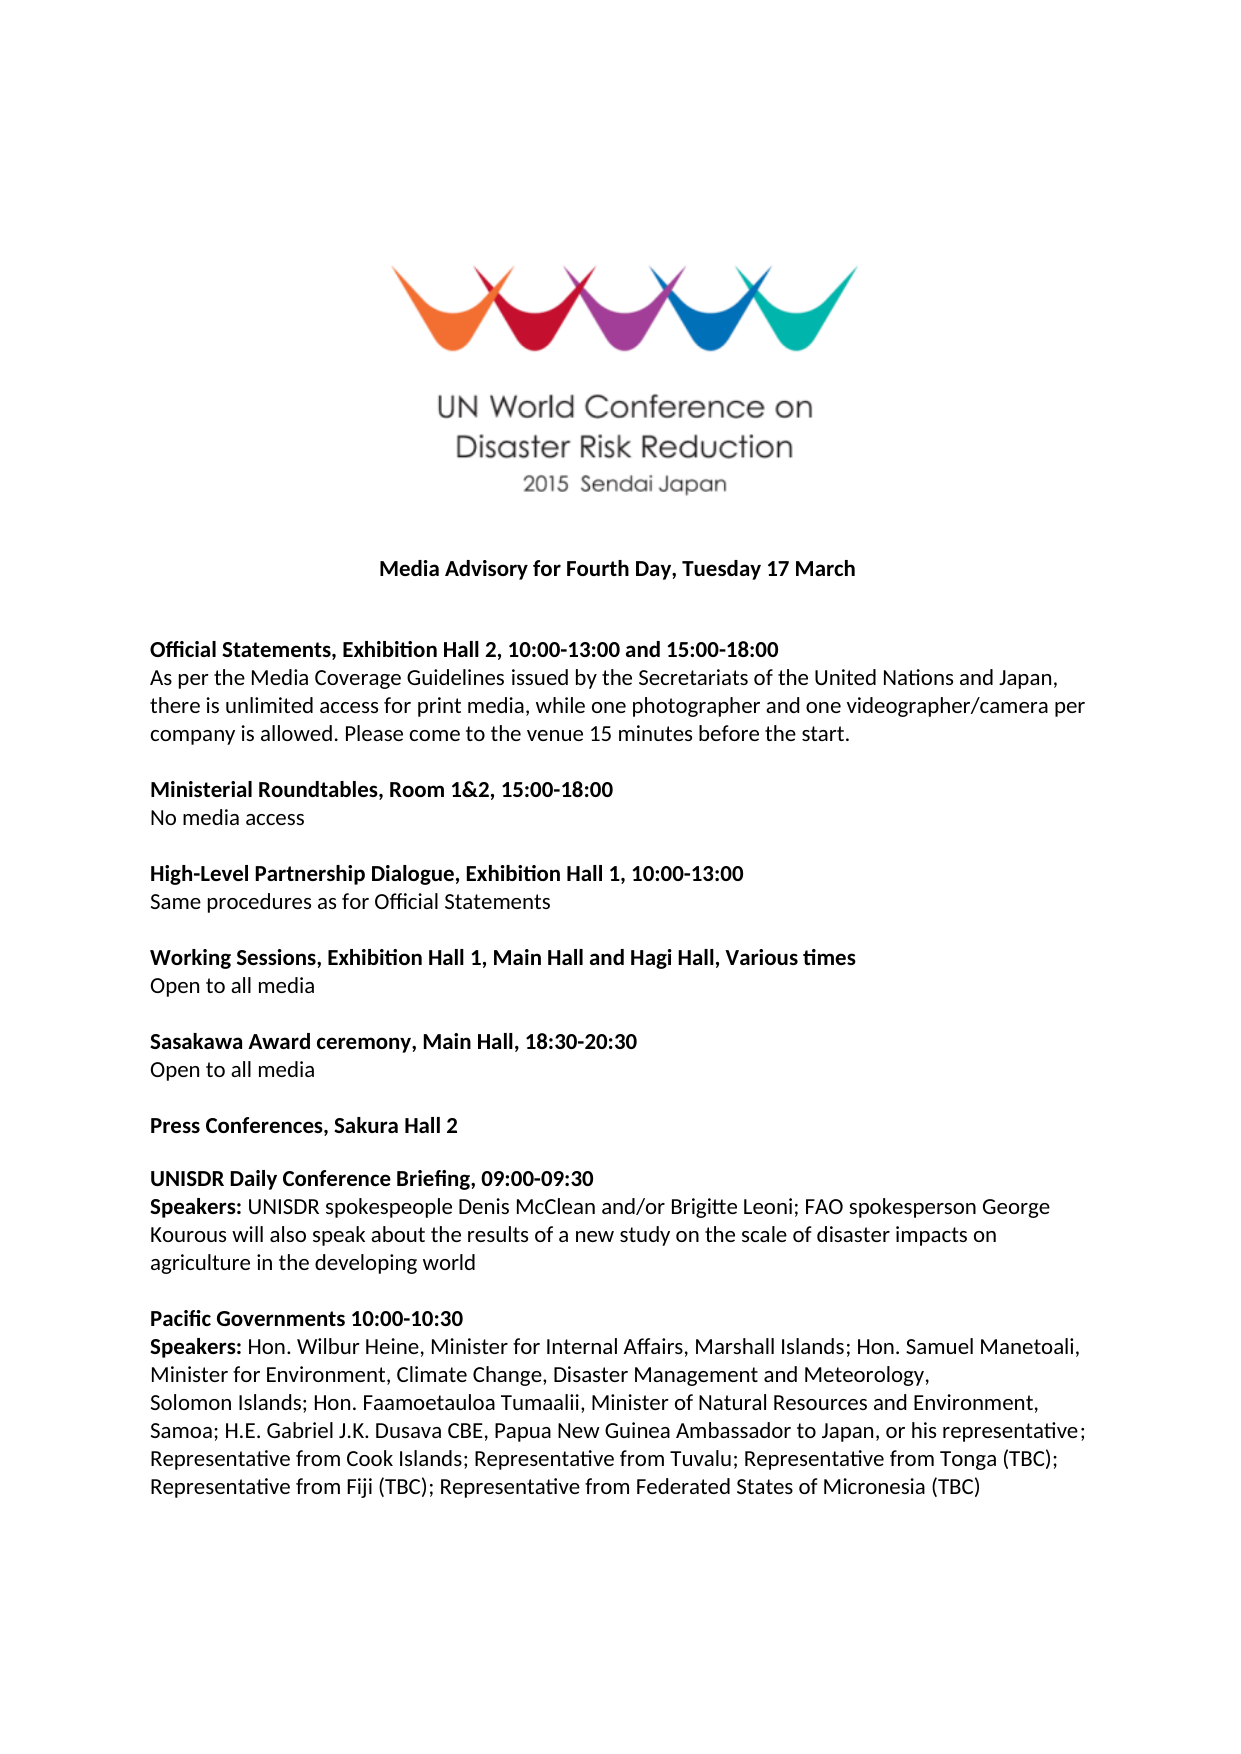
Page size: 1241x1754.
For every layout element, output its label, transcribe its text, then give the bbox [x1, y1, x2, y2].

text Speakers: UNISDR spokespeople Denis McClean and/or Brigitte Leoni; FAO spokesperson George Kourous will also speak about the results of a new study on the scale of disaster impacts on agriculture in the developing world [150, 1192, 1090, 1276]
text Sasakawa Award ceremony, Main Hall, 18:30-20:30 [150, 1027, 1090, 1055]
text Ministerial Roundtables, Room 1&2, 15:00-18:00 [150, 775, 1090, 803]
text Speakers: Hon. Wilbur Heine, Minister for Internal Affairs, Marshall Islands; Hon. Samuel Manetoali, Minister for Environment, Climate Change, Disaster Management and Meteorology, Solomon Islands; Hon. Faamoetauloa Tumaalii, Minister of Natural Resources and Environment, Samoa; H.E. Gabriel J.K. Dusava CBE, Papua New Guinea Ambassador to Japan, or his representative; Representative from Cook Islands; Representative from Tuvalu; Representative from Tonga (TBC); Representative from Fiji (TBC); Representative from Federated States of Micronesia (TBC) [150, 1332, 1090, 1500]
text UNISDR Daily Conference Briefing, 09:00-09:30 [150, 1164, 1090, 1192]
text As per the Media Coverage Guidelines issued by the Secretariats of the United Nations and Japan, there is unlimited access for print media, while one photographer and one videographer/camera per company is allowed. Please come to the venue 15 minutes before the start. [150, 663, 1090, 747]
text Media Advisory for Fourth Day, Tuesday 17 March [150, 554, 1090, 582]
text Official Statements, Exhibition Hall 2, 10:00-13:00 and 15:00-18:00 [150, 635, 1090, 663]
text Open to all media [150, 1055, 1090, 1083]
text Pacific Governments 10:00-10:30 [150, 1304, 1090, 1332]
text No media access [150, 803, 1090, 831]
text Open to all media [150, 971, 1090, 999]
text Working Sessions, Exhibition Hall 1, Main Hall and Hagi Hall, Various times [150, 943, 1090, 971]
text Same procedures as for Official Statements [150, 887, 1090, 915]
text Press Conferences, Sakura Hall 2 [150, 1111, 1090, 1139]
text High-Level Partnership Dialogue, Exhibition Hall 1, 10:00-13:00 [150, 859, 1090, 887]
picture [371, 250, 870, 529]
